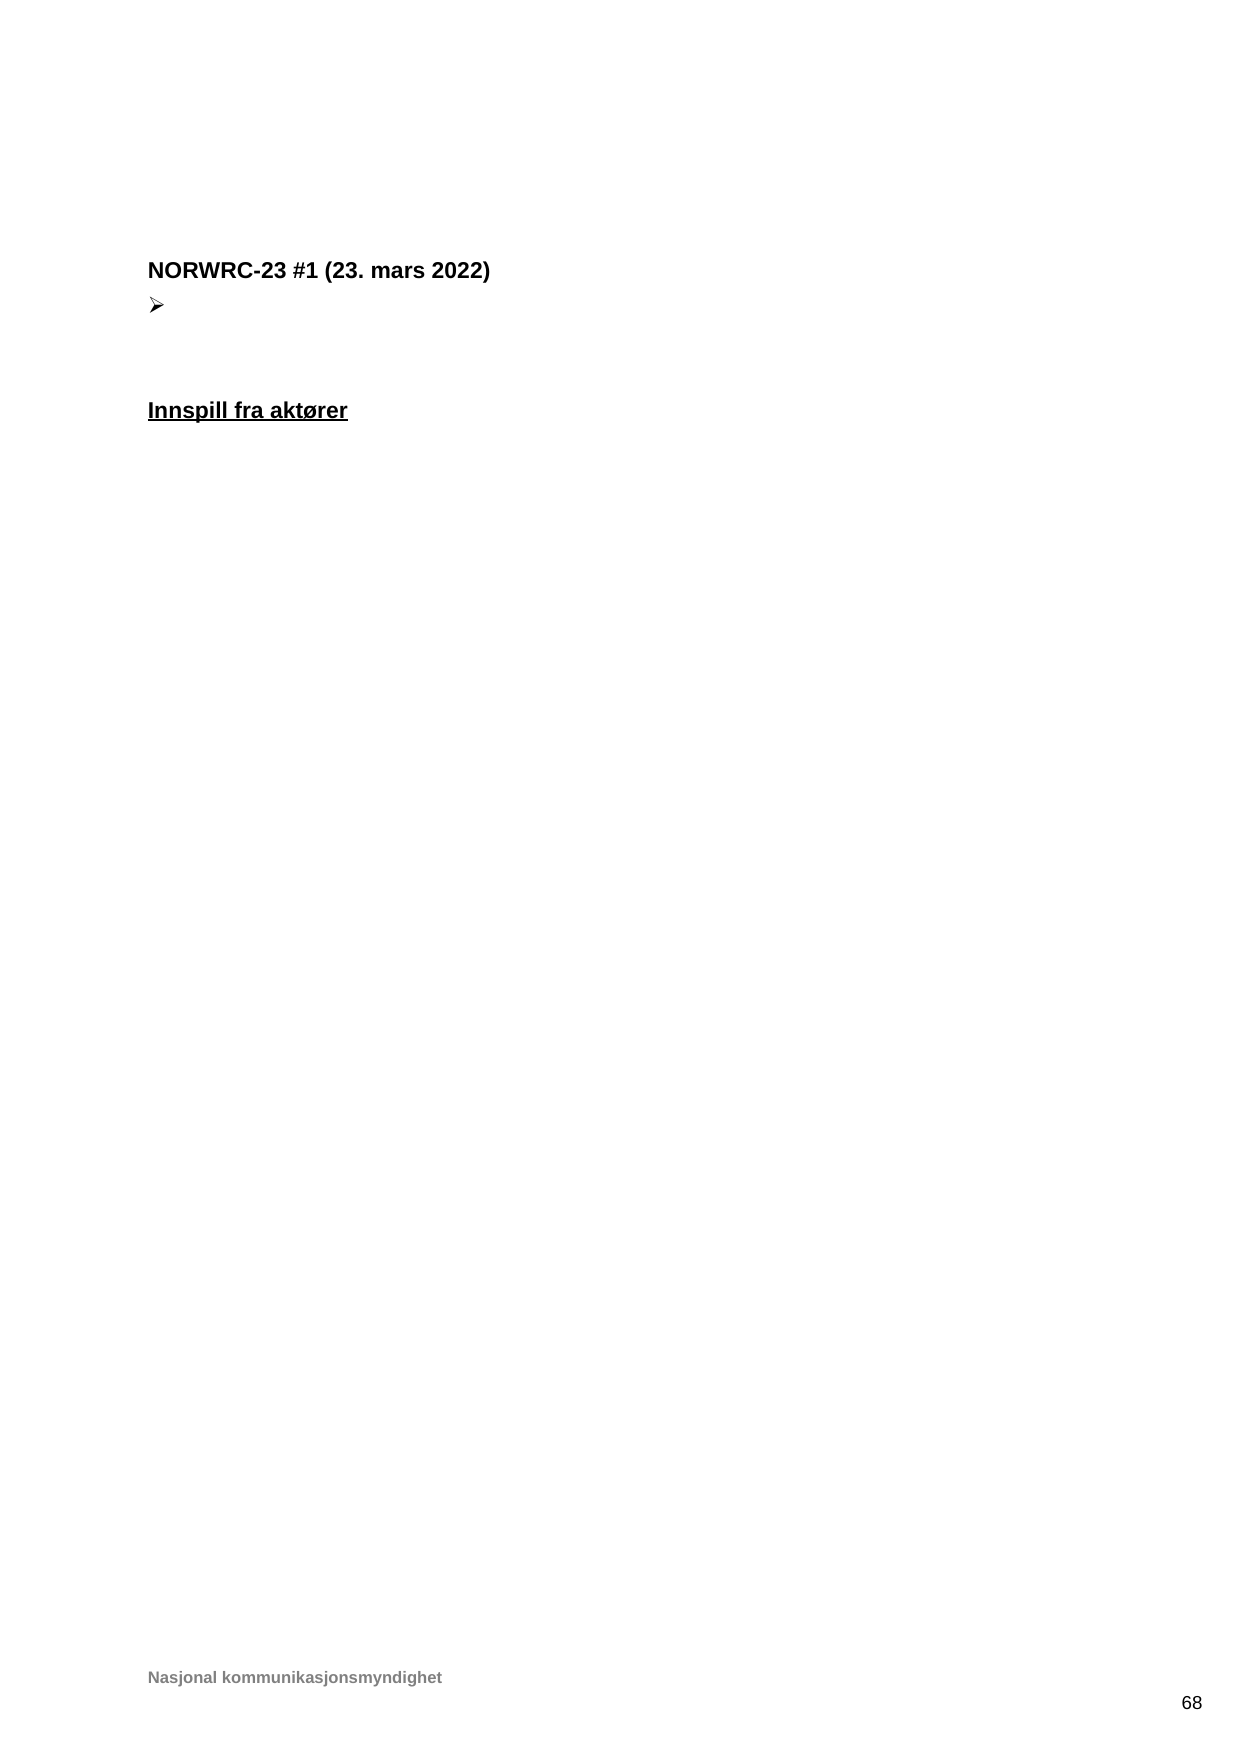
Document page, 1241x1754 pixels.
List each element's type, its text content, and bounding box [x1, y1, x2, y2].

text NORWRC-23 #1 (23. mars 2022) [148, 257, 1110, 283]
text Innspill fra aktører [148, 397, 1110, 423]
